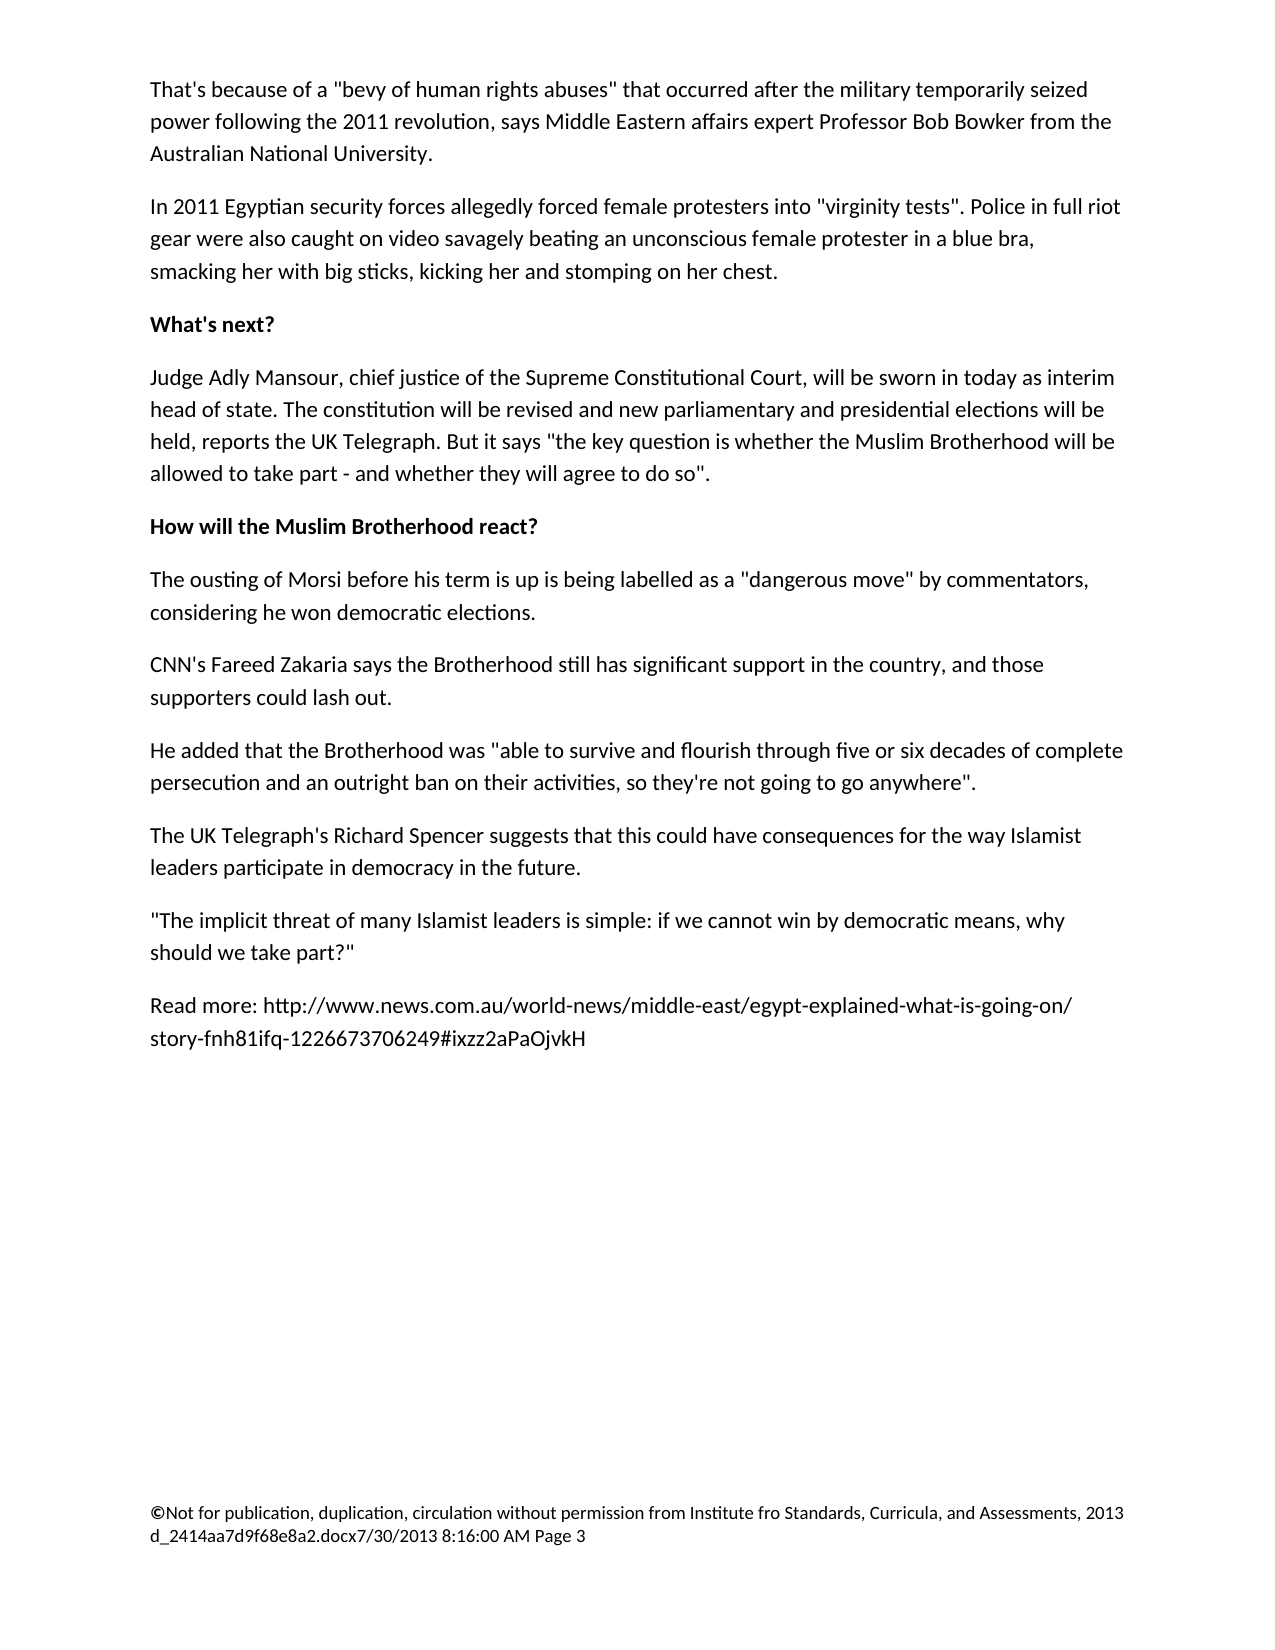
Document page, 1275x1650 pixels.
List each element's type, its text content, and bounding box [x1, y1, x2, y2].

text Read more: http://www.news.com.au/world-news/middle-east/egypt-explained-what-is-going-on/story-fnh81ifq-1226673706249#ixzz2aPaOjvkH [150, 991, 1125, 1052]
text What's next? [150, 310, 1125, 338]
text "The implicit threat of many Islamist leaders is simple: if we cannot win by democratic means, why should we take part?" [150, 906, 1125, 966]
text CNN's Fareed Zakaria says the Brotherhood still has significant support in the country, and those supporters could lash out. [150, 651, 1125, 711]
text The UK Telegraph's Richard Spencer suggests that this could have consequences for the way Islamist leaders participate in democracy in the future. [150, 821, 1125, 881]
text In 2011 Egyptian security forces allegedly forced female protesters into "virginity tests". Police in full riot gear were also caught on video savagely beating an unconscious female protester in a blue bra, smacking her with big sticks, kicking her and stomping on her chest. [150, 192, 1125, 285]
text He added that the Brotherhood was "able to survive and flourish through five or six decades of complete persecution and an outright ban on their activities, so they're not going to go anywhere". [150, 736, 1125, 796]
text How will the Muslim Brotherhood react? [150, 512, 1125, 540]
text Judge Adly Mansour, chief justice of the Supreme Constitutional Court, will be sworn in today as interim head of state. The constitution will be revised and new parliamentary and presidential elections will be held, reports the UK Telegraph. But it says "the key question is whether the Muslim Brotherhood will be allowed to take part - and whether they will agree to do so". [150, 363, 1125, 487]
text That's because of a "bevy of human rights abuses" that occurred after the military temporarily seized power following the 2011 revolution, says Middle Eastern affairs expert Professor Bob Bowker from the Australian National University. [150, 75, 1125, 167]
text The ousting of Morsi before his term is up is being labelled as a "dangerous move" by commentators, considering he won democratic elections. [150, 565, 1125, 626]
